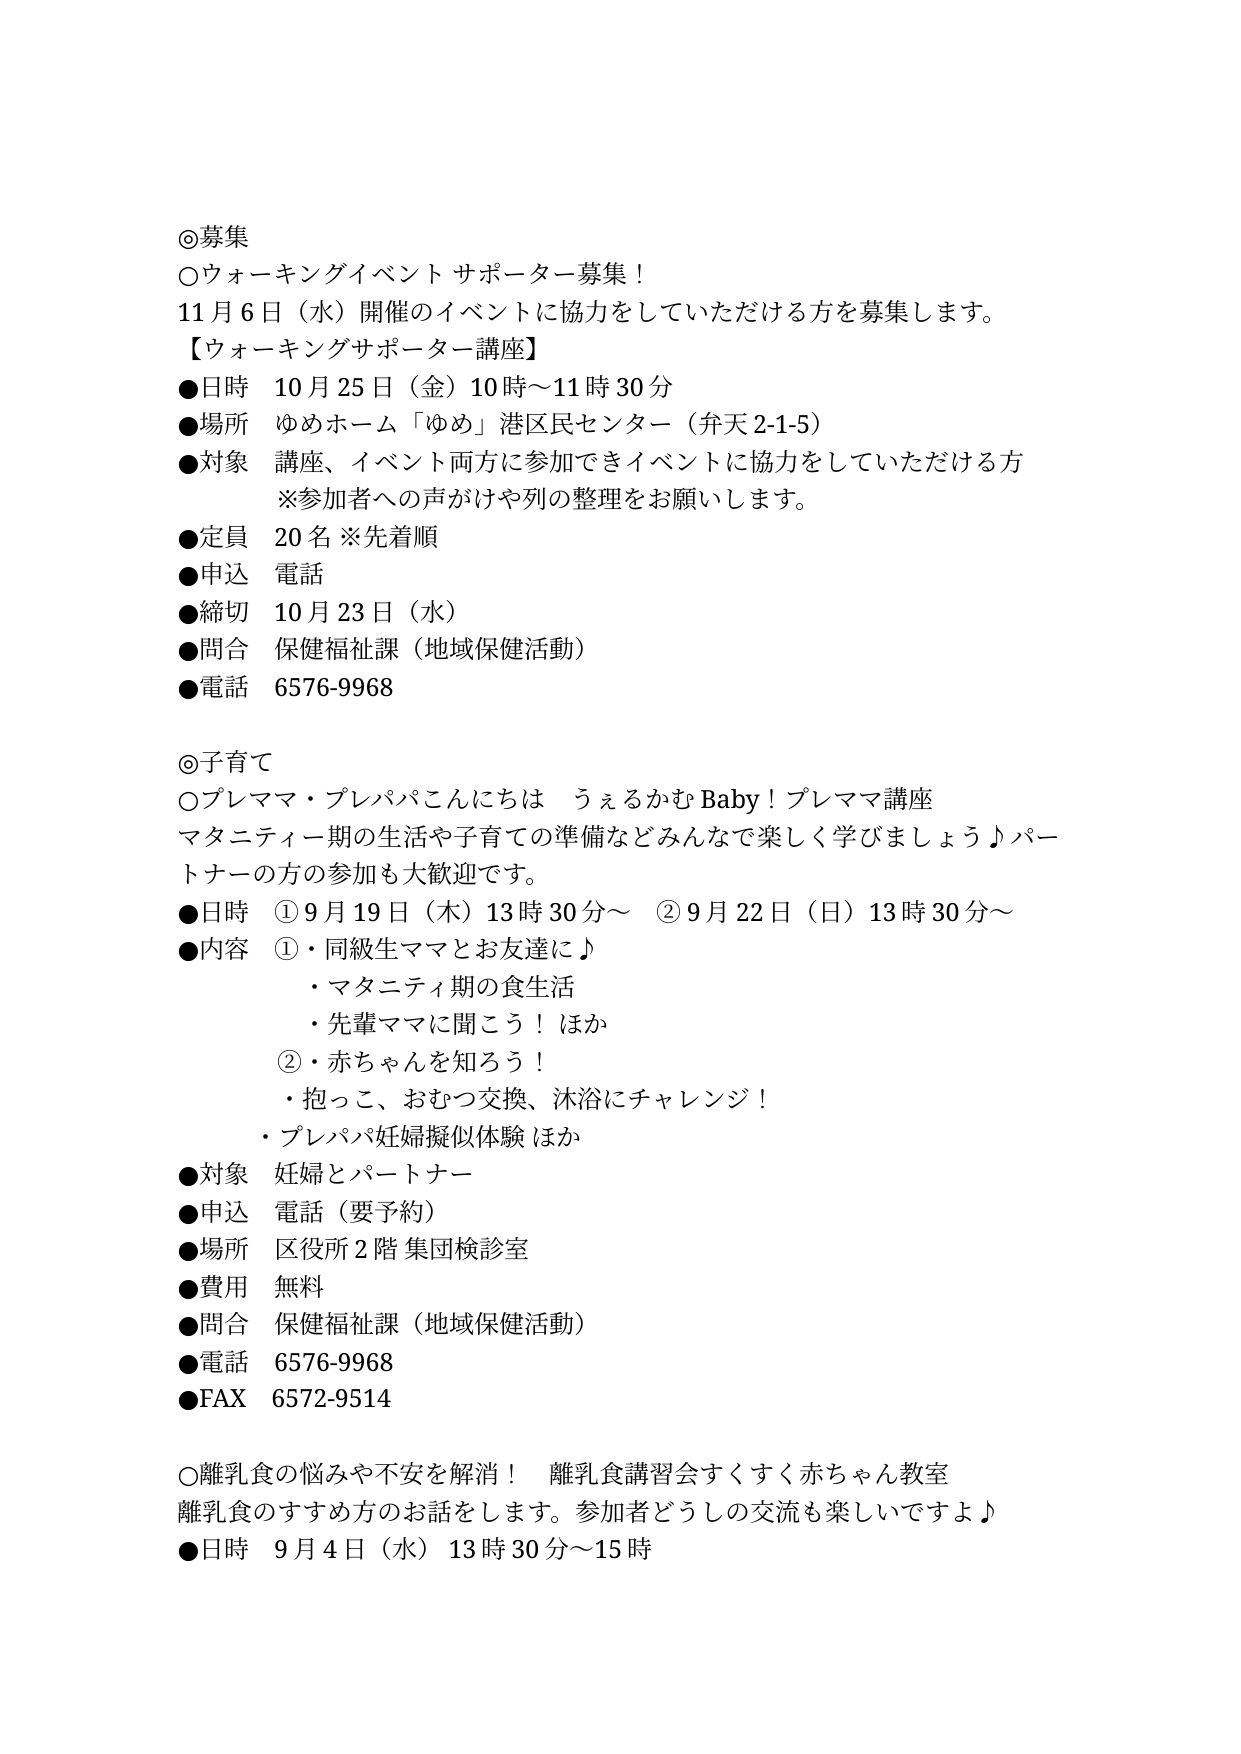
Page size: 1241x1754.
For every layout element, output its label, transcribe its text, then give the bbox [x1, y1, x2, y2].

text ●場所 区役所2階 集団検診室 [177, 1229, 1063, 1267]
text ●問合 保健福祉課（地域保健活動） [177, 629, 1063, 667]
text ・マタニティ期の食生活 [177, 967, 1063, 1004]
text ・抱っこ、おむつ交換、沐浴にチャレンジ！ [177, 1079, 1063, 1117]
text ●FAX 6572-9514 [177, 1379, 1063, 1417]
text ・プレパパ妊婦擬似体験 ほか [177, 1117, 1063, 1154]
text 11月6日（水）開催のイベントに協力をしていただける方を募集します。 [177, 292, 1063, 329]
text ●申込 電話 [177, 554, 1063, 592]
text ○ウォーキングイベント サポーター募集！ [177, 254, 1063, 292]
text 【ウォーキングサポーター講座】 [177, 329, 1063, 367]
text ●締切 10月23日（水） [177, 592, 1063, 629]
text ●問合 保健福祉課（地域保健活動） [177, 1304, 1063, 1342]
text ●対象 妊婦とパートナー [177, 1154, 1063, 1192]
text ●日時 10月25日（金）10時～11時30分 [177, 367, 1063, 404]
text ●対象 講座、イベント両方に参加できイベントに協力をしていただける方 [177, 442, 1063, 479]
text ●費用 無料 [177, 1267, 1063, 1304]
text ●内容 ①・同級生ママとお友達に♪ [177, 929, 1063, 967]
text ○離乳食の悩みや不安を解消！ 離乳食講習会すくすく赤ちゃん教室 [177, 1454, 1063, 1492]
text ●定員 20名 ※先着順 [177, 517, 1063, 554]
text ●場所 ゆめホーム「ゆめ」港区民センター（弁天2-1-5） [177, 404, 1063, 442]
text ◎募集 [177, 217, 1063, 254]
text ●日時 ①9月19日（木）13時30分～ ②9月22日（日）13時30分～ [177, 892, 1063, 929]
text ②・赤ちゃんを知ろう！ [177, 1042, 1063, 1079]
text ●電話 6576-9968 [177, 667, 1063, 704]
text 離乳食のすすめ方のお話をします。参加者どうしの交流も楽しいですよ♪ [177, 1492, 1063, 1529]
text ●日時 9月4日（水） 13時30分～15時 [177, 1529, 1063, 1567]
text ●申込 電話（要予約） [177, 1192, 1063, 1229]
text ・先輩ママに聞こう！ ほか [177, 1004, 1063, 1042]
text ※参加者への声がけや列の整理をお願いします。 [177, 479, 1063, 517]
text ●電話 6576-9968 [177, 1342, 1063, 1379]
text ○プレママ・プレパパこんにちは うぇるかむBaby！プレママ講座 [177, 779, 1063, 817]
text ◎子育て [177, 742, 1063, 779]
text マタニティー期の生活や子育ての準備などみんなで楽しく学びましょう♪パートナーの方の参加も大歓迎です。 [177, 817, 1063, 892]
